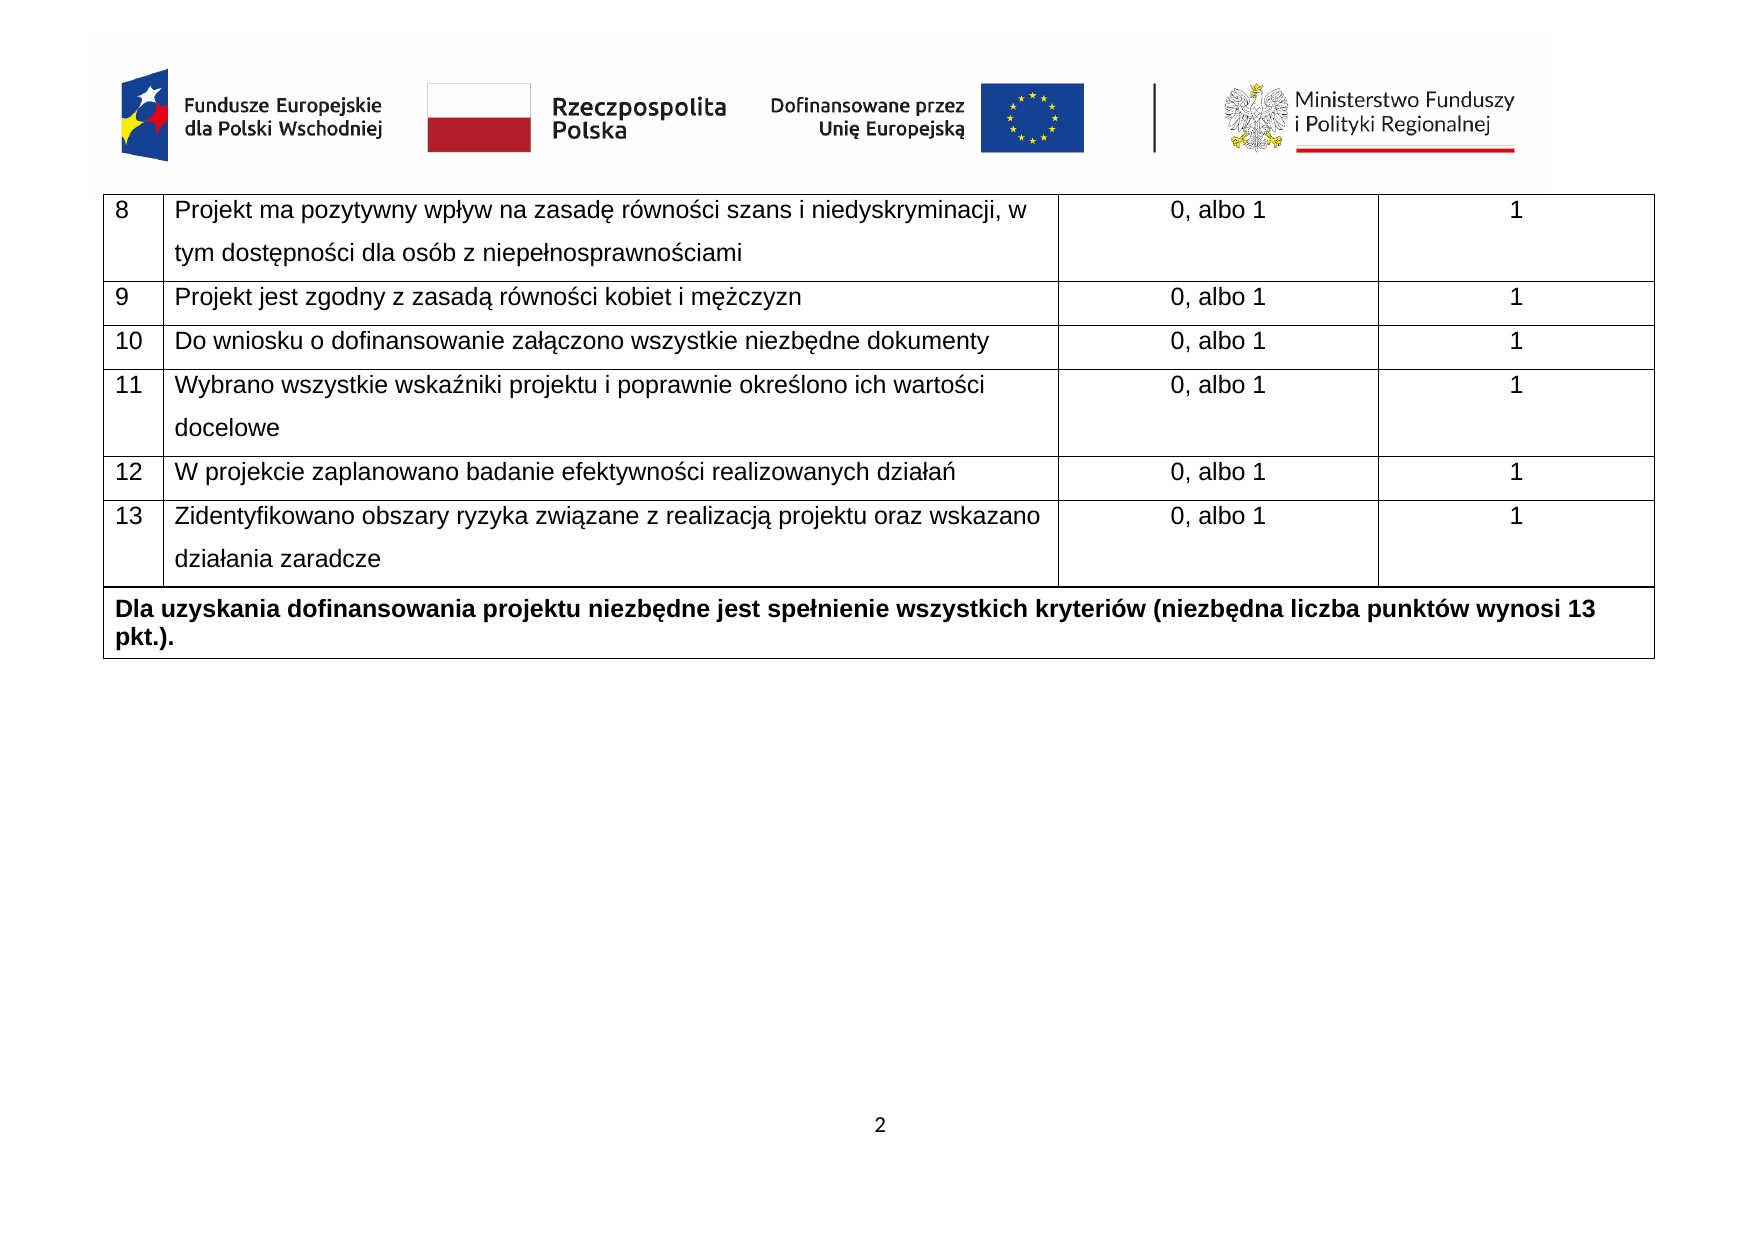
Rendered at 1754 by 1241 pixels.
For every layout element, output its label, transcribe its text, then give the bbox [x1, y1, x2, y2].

table_cell 11 [104, 370, 163, 456]
table_cell 1 [1379, 370, 1654, 456]
table_cell 1 [1379, 457, 1654, 500]
table_cell 0, albo 1 [1059, 326, 1378, 369]
table_cell 8 [104, 195, 163, 281]
table_cell 1 [1379, 326, 1654, 369]
table_cell Projekt jest zgodny z zasadą równości kobiet i mężczyzn [164, 282, 1058, 325]
table_cell Dla uzyskania dofinansowania projektu niezbędne jest spełnienie wszystkich kryteriów (niezbędna liczba punktów wynosi 13 pkt.). [104, 588, 1654, 657]
table_cell Zidentyfikowano obszary ryzyka związane z realizacją projektu oraz wskazano działania zaradcze [164, 501, 1058, 586]
table_cell Projekt ma pozytywny wpływ na zasadę równości szans i niedyskryminacji, w tym dostępności dla osób z niepełnosprawnościami [164, 195, 1058, 281]
table_cell 0, albo 1 [1059, 195, 1378, 281]
table_cell 1 [1379, 195, 1654, 281]
table_cell 0, albo 1 [1059, 457, 1378, 500]
table_cell 1 [1379, 282, 1654, 325]
table_cell Wybrano wszystkie wskaźniki projektu i poprawnie określono ich wartości docelowe [164, 370, 1058, 456]
table_cell 0, albo 1 [1059, 370, 1378, 456]
table_cell 12 [104, 457, 163, 500]
table_cell 13 [104, 501, 163, 586]
table_cell 0, albo 1 [1059, 501, 1378, 586]
table_cell Do wniosku o dofinansowanie załączono wszystkie niezbędne dokumenty [164, 326, 1058, 369]
table_cell 1 [1379, 501, 1654, 586]
table_cell 10 [104, 326, 163, 369]
table_cell 9 [104, 282, 163, 325]
picture [88, 35, 1548, 194]
table_cell 0, albo 1 [1059, 282, 1378, 325]
table_cell W projekcie zaplanowano badanie efektywności realizowanych działań [164, 457, 1058, 500]
